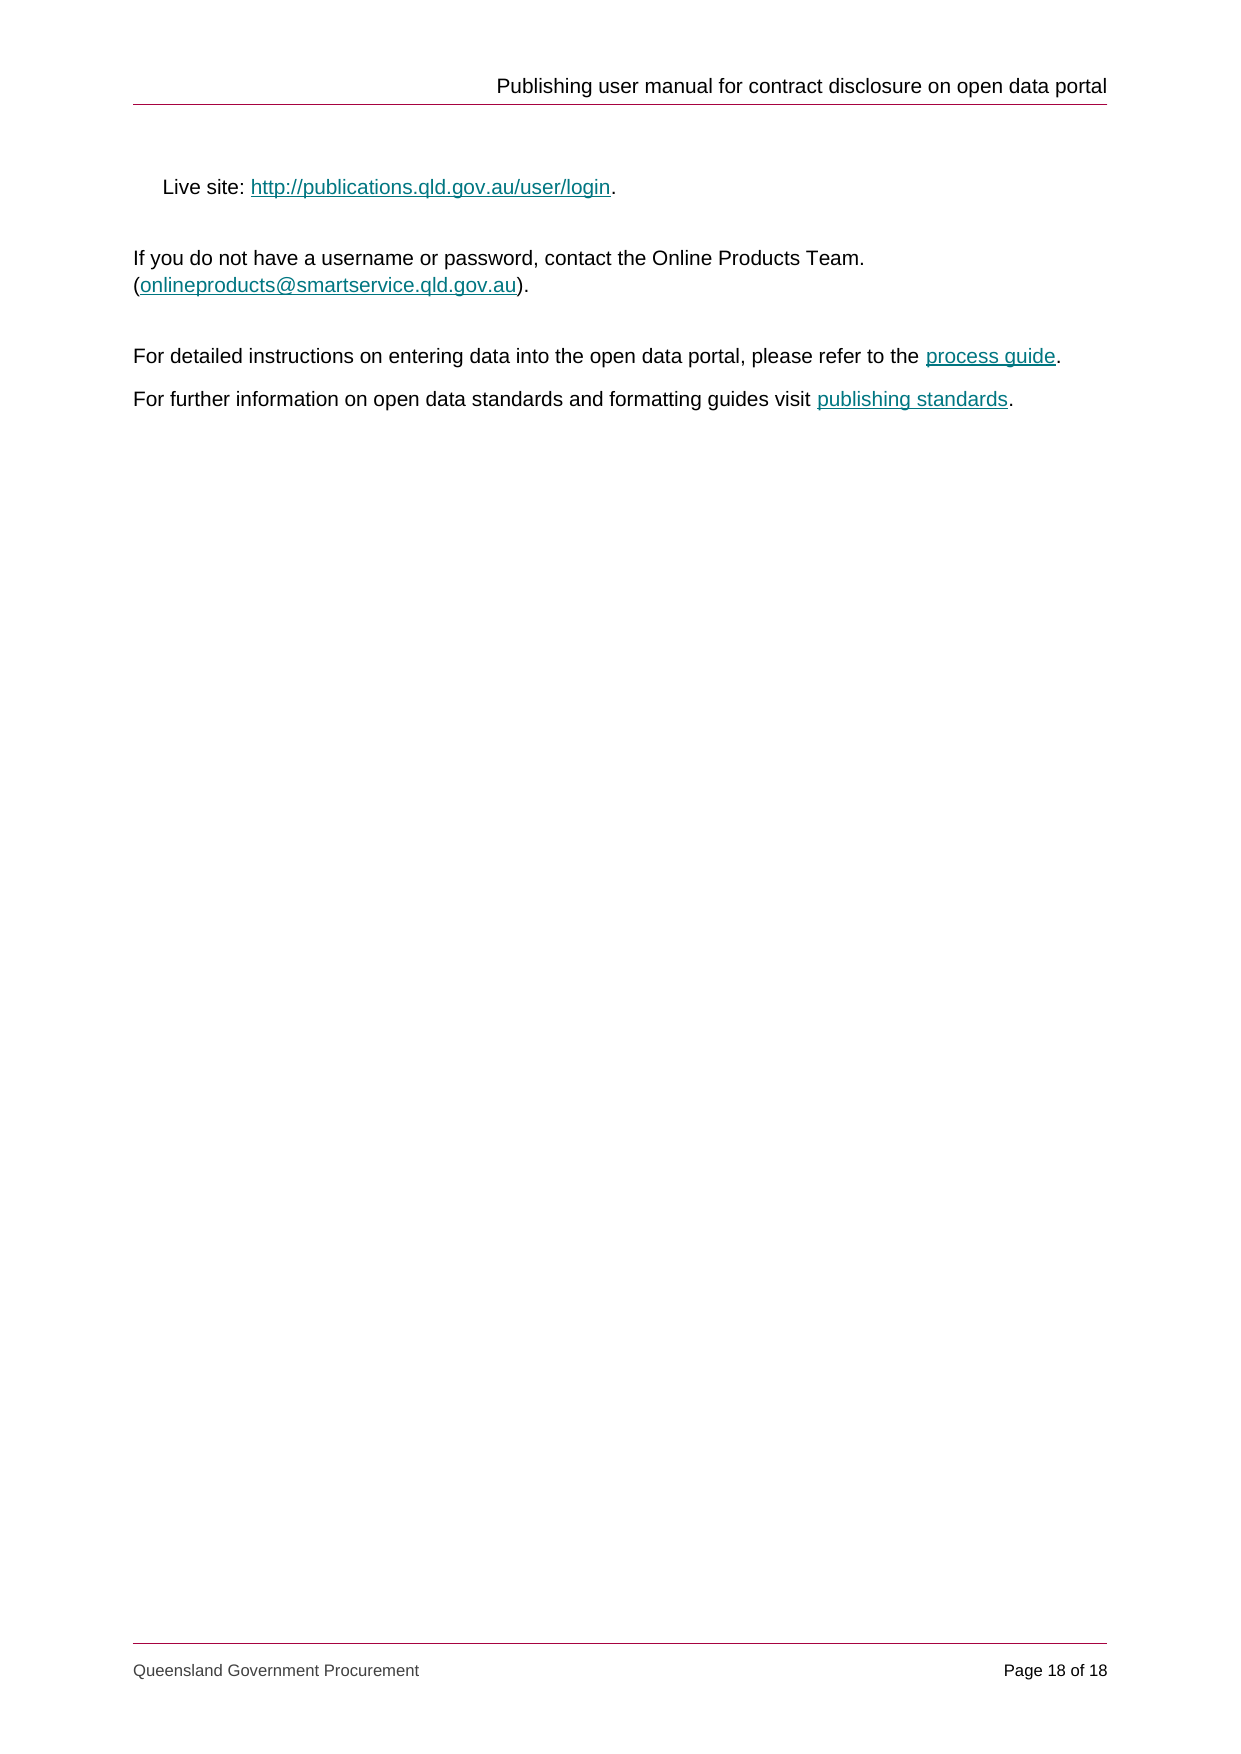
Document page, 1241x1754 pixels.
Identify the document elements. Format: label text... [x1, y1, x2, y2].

text For detailed instructions on entering data into the open data portal, please refer to the process guide. [133, 341, 1107, 368]
text If you do not have a username or password, contact the Online Products Team. (onlineproducts@smartservice.qld.gov.au). [133, 243, 1107, 325]
text For further information on open data standards and formatting guides visit publishing standards. [133, 385, 1107, 412]
text Live site: http://publications.qld.gov.au/user/login. [162, 173, 1107, 227]
